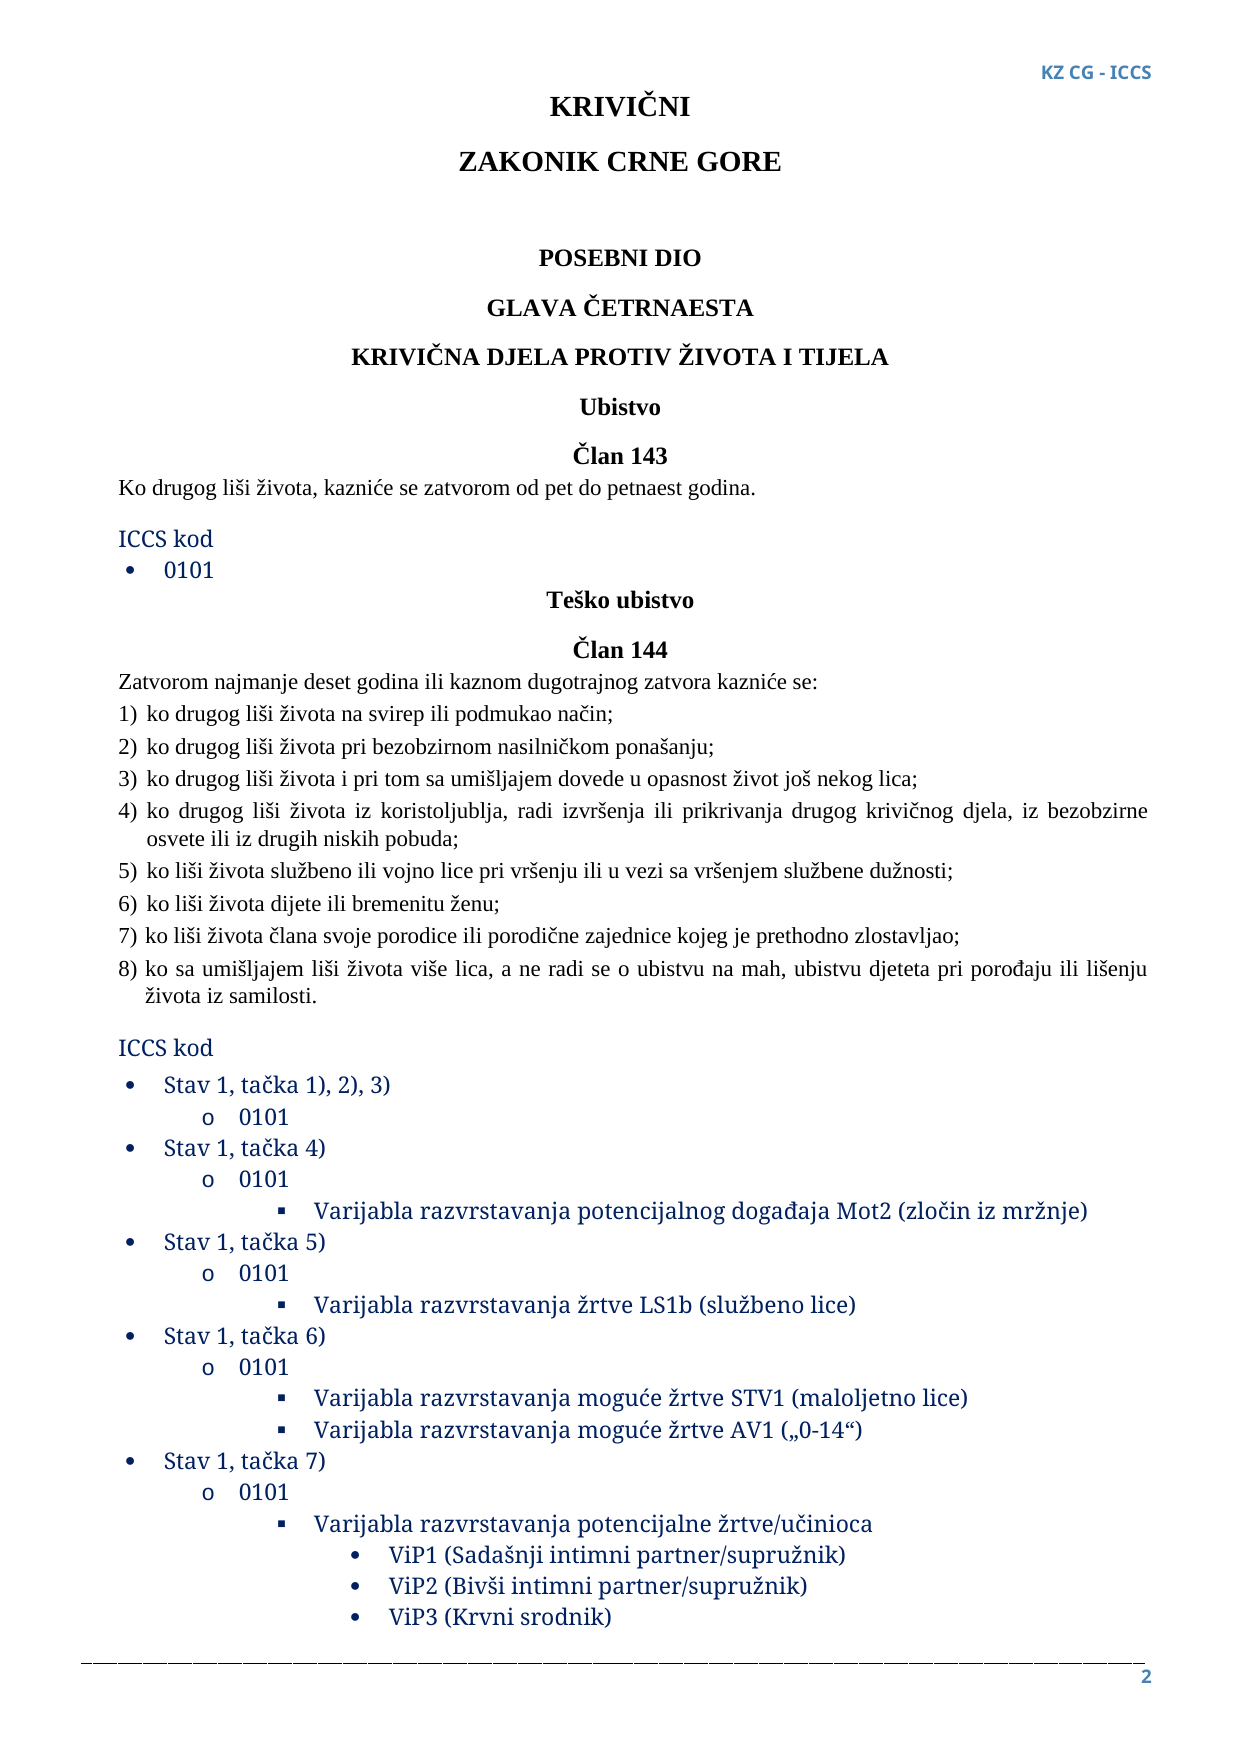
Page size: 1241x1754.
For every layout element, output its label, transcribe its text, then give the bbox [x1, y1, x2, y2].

list ko drugog liši života pri bezobzirnom nasilničkom ponašanju; [118, 733, 1150, 759]
list Varijabla razvrstavanja moguće žrtve AV1 („0-14“) [276, 1414, 1152, 1445]
text Ko drugog liši života, kazniće se zatvorom od pet do petnaest godina. [118, 474, 1157, 501]
list Varijabla razvrstavanja žrtve LS1b (službeno lice) [276, 1288, 1152, 1320]
list 0101 [201, 1101, 1152, 1132]
text POSEBNI DIO [118, 243, 1122, 272]
text Teško ubistvo [118, 585, 1122, 614]
list ko liši života člana svoje porodice ili porodične zajednice kojeg je prethodno zlostavljao; [118, 922, 1150, 949]
text ICCS kod [118, 1032, 1152, 1063]
list ko drugog liši života iz koristoljublja, radi izvršenja ili prikrivanja drugog krivičnog djela, iz bezobzirne osvete ili iz drugih niskih pobuda; [118, 798, 1150, 852]
list ko liši života službeno ili vojno lice pri vršenju ili u vezi sa vršenjem službene dužnosti; [118, 858, 1150, 884]
text KRIVIČNI [88, 89, 1152, 123]
text Član 144 [118, 635, 1122, 664]
list Stav 1, tačka 1), 2), 3) [126, 1069, 1152, 1101]
text ICCS kod [88, 523, 1152, 554]
list Stav 1, tačka 5) [126, 1226, 1152, 1257]
list ko liši života dijete ili bremenitu ženu; [118, 890, 1150, 916]
text ZAKONIK CRNE GORE [88, 144, 1152, 177]
list 0101 [201, 1476, 1152, 1507]
text Ubistvo [118, 392, 1122, 420]
list Stav 1, tačka 6) [126, 1320, 1152, 1351]
text KRIVIČNA DJELA PROTIV ŽIVOTA I TIJELA [118, 342, 1122, 371]
text Član 143 [118, 441, 1122, 470]
list 0101 [201, 1257, 1152, 1288]
list ko drugog liši života i pri tom sa umišljajem dovede u opasnost život još nekog lica; [118, 765, 1150, 792]
list Varijabla razvrstavanja potencijalne žrtve/učinioca [276, 1507, 1152, 1539]
text GLAVA ČETRNAESTA [118, 293, 1122, 321]
list ViP3 (Krvni srodnik) [351, 1601, 1152, 1632]
list ViP2 (Bivši intimni partner/supružnik) [351, 1570, 1152, 1601]
list 0101 [201, 1163, 1152, 1195]
list Varijabla razvrstavanja potencijalnog događaja Mot2 (zločin iz mržnje) [276, 1195, 1152, 1226]
list Stav 1, tačka 4) [126, 1132, 1152, 1163]
list Varijabla razvrstavanja moguće žrtve STV1 (maloljetno lice) [276, 1382, 1152, 1414]
text Zatvorom najmanje deset godina ili kaznom dugotrajnog zatvora kazniće se: [118, 668, 1150, 694]
list 0101 [201, 1351, 1152, 1382]
list Stav 1, tačka 7) [126, 1445, 1152, 1476]
list ko drugog liši života na svirep ili podmukao način; [118, 700, 1150, 727]
list ko sa umišljajem liši života više lica, a ne radi se o ubistvu na mah, ubistvu djeteta pri porođaju ili lišenju života iz samilosti. [118, 955, 1150, 1009]
list ViP1 (Sadašnji intimni partner/supružnik) [351, 1539, 1152, 1570]
list 0101 [126, 554, 1152, 585]
